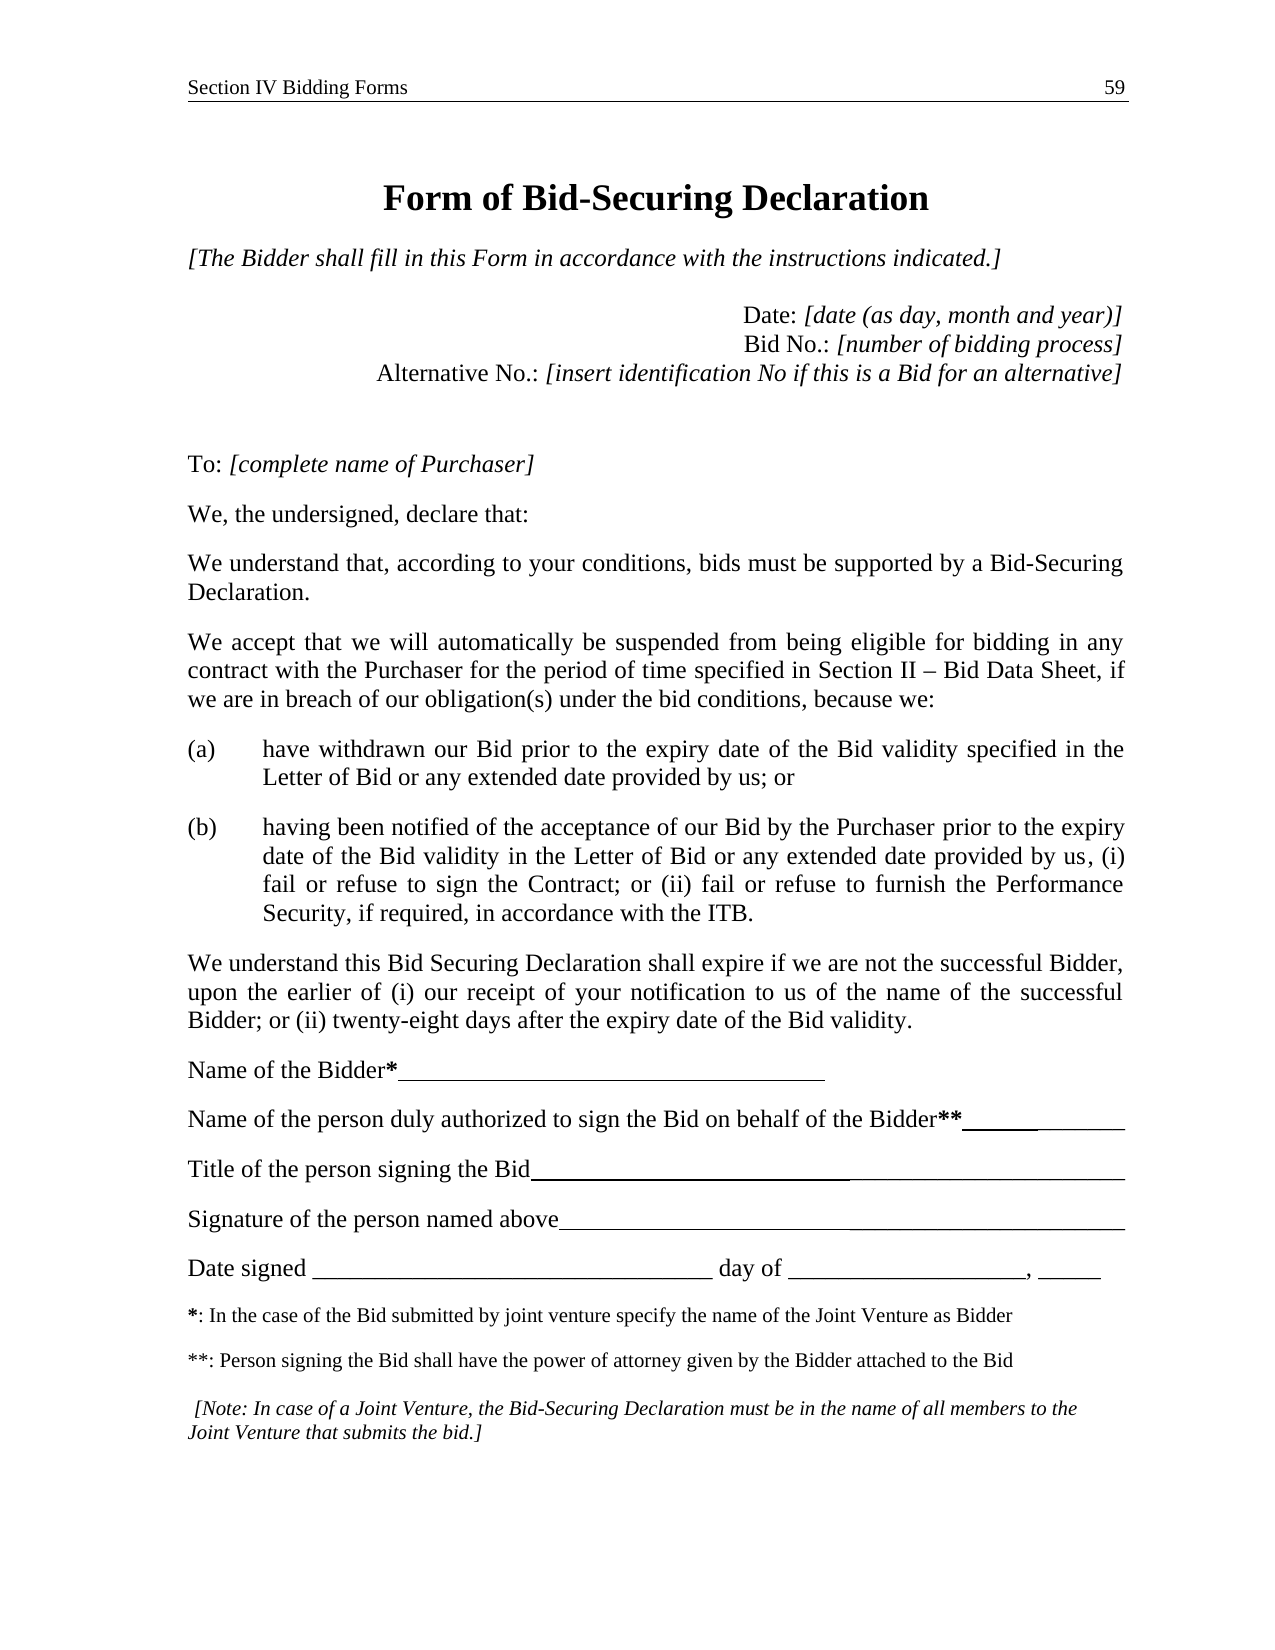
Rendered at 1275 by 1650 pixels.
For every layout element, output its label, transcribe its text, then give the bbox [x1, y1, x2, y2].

text Title of the person signing the Bid ______________________ [187, 1154, 1125, 1183]
text We understand that, according to your conditions, bids must be supported by a Bid-Securing Declaration. [187, 548, 1125, 606]
text *: In the case of the Bid submitted by joint venture specify the name of the Joint Venture as Bidder [187, 1303, 1125, 1327]
text We accept that we will automatically be suspended from being eligible for bidding in any contract with the Purchaser for the period of time specified in Section II – Bid Data Sheet, if we are in breach of our obligation(s) under the bid conditions, because we: [187, 627, 1125, 713]
text To: [complete name of Purchaser] [187, 449, 1125, 478]
text Date signed ________________________________ day of ___________________, _____ [187, 1253, 1125, 1282]
text Signature of the person named above ______________________ [187, 1204, 1125, 1232]
text Name of the Bidder* [187, 1055, 1125, 1084]
text [Note: In case of a Joint Venture, the Bid-Securing Declaration must be in the name of all members to the Joint Venture that submits the bid.] [187, 1396, 1125, 1444]
text Form of Bid-Securing Declaration [187, 175, 1125, 218]
text We, the undersigned, declare that: [187, 499, 1125, 527]
text Date: [date (as day, month and year)] [187, 301, 1125, 329]
text (b) having been notified of the acceptance of our Bid by the Purchaser prior to the expiry date of the Bid validity in the Letter of Bid or any extended date provided by us, (i) fail or refuse to sign the Contract; or (ii) fail or refuse to furnish the Performance Security, if required, in accordance with the ITB. [187, 812, 1125, 927]
text [The Bidder shall fill in this Form in accordance with the instructions indicated.] [187, 243, 1125, 272]
text Name of the person duly authorized to sign the Bid on behalf of the Bidder** _______ [187, 1104, 1125, 1133]
text We understand this Bid Securing Declaration shall expire if we are not the successful Bidder, upon the earlier of (i) our receipt of your notification to us of the name of the successful Bidder; or (ii) twenty-eight days after the expiry date of the Bid validity. [187, 948, 1125, 1034]
text (a) have withdrawn our Bid prior to the expiry date of the Bid validity specified in the Letter of Bid or any extended date provided by us; or [187, 734, 1125, 791]
text Bid No.: [number of bidding process] [187, 329, 1125, 358]
text Alternative No.: [insert identification No if this is a Bid for an alternative] [187, 358, 1125, 387]
text **: Person signing the Bid shall have the power of attorney given by the Bidder attached to the Bid [187, 1348, 1125, 1372]
